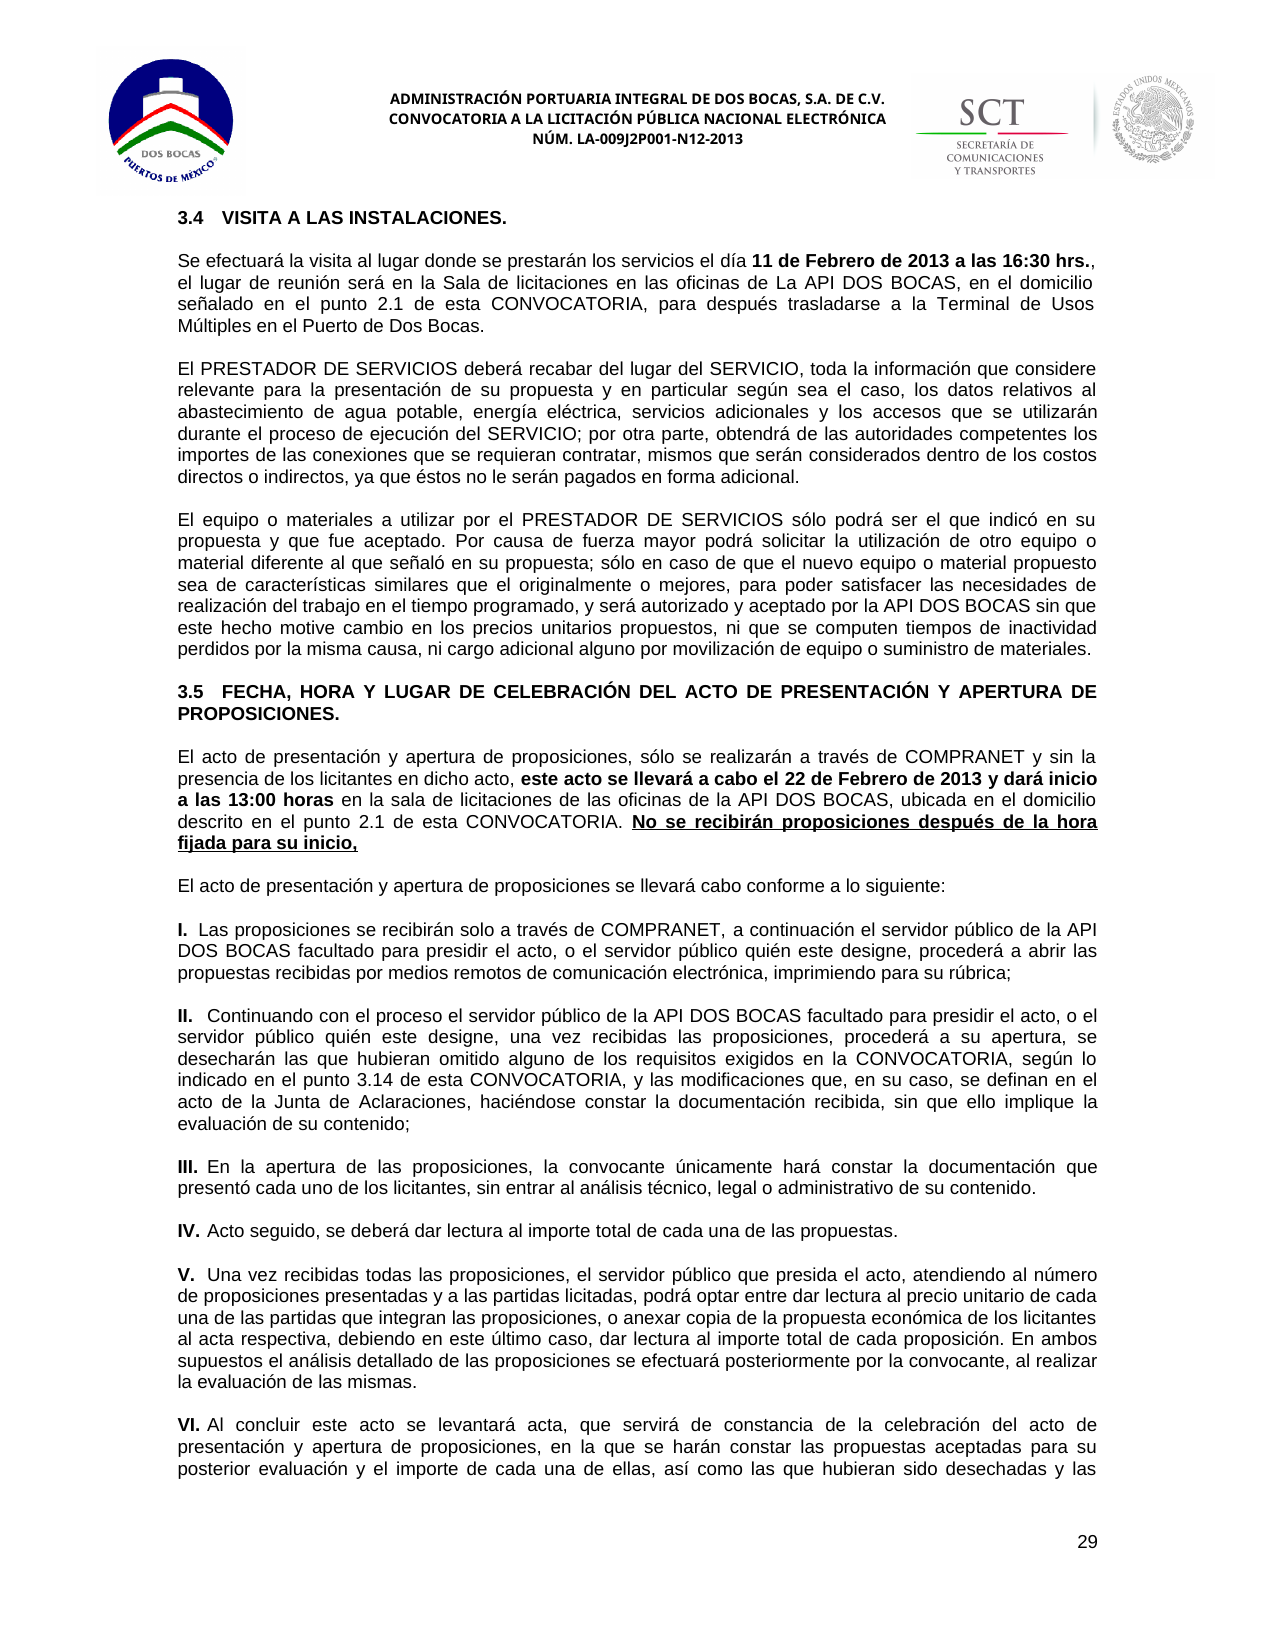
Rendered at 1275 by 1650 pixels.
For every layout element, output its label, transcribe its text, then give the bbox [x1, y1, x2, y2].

text El acto de presentación y apertura de proposiciones, sólo se realizarán a través de COMPRANET y sin la presencia de los licitantes en dicho acto, este acto se llevará a cabo el 22 de Febrero de 2013 y dará inicio a las 13:00 horas en la sala de licitaciones de las oficinas de la API DOS BOCAS, ubicada en el domicilio descrito en el punto 2.1 de esta CONVOCATORIA. No se recibirán proposiciones después de la hora fijada para su inicio, [177, 746, 1098, 854]
text El acto de presentación y apertura de proposiciones se llevará cabo conforme a lo siguiente: [177, 875, 1098, 897]
text 3.5 FECHA, HORA Y LUGAR DE CELEBRACIÓN DEL ACTO DE PRESENTACIÓN Y APERTURA DE PROPOSICIONES. [177, 681, 1098, 724]
text 3.4 VISITA A LAS INSTALACIONES. [177, 207, 1095, 228]
text Se efectuará la visita al lugar donde se prestarán los servicios el día 11 de Febrero de 2013 a las 16:30 hrs., el lugar de reunión será en la Sala de licitaciones en las oficinas de La API DOS BOCAS, en el domicilio señalado en el punto 2.1 de esta CONVOCATORIA, para después trasladarse a la Terminal de Usos Múltiples en el Puerto de Dos Bocas. [177, 250, 1095, 336]
list Las proposiciones se recibirán solo a través de COMPRANET, a continuación el servidor público de la API DOS BOCAS facultado para presidir el acto, o el servidor público quién este designe, procederá a abrir las propuestas recibidas por medios remotos de comunicación electrónica, imprimiendo para su rúbrica; [177, 918, 1098, 983]
list Continuando con el proceso el servidor público de la API DOS BOCAS facultado para presidir el acto, o el servidor público quién este designe, una vez recibidas las proposiciones, procederá a su apertura, se desecharán las que hubieran omitido alguno de los requisitos exigidos en la CONVOCATORIA, según lo indicado en el punto 3.14 de esta CONVOCATORIA, y las modificaciones que, en su caso, se definan en el acto de la Junta de Aclaraciones, haciéndose constar la documentación recibida, sin que ello implique la evaluación de su contenido; [177, 1004, 1098, 1134]
list En la apertura de las proposiciones, la convocante únicamente hará constar la documentación que presentó cada uno de los licitantes, sin entrar al análisis técnico, legal o administrativo de su contenido. [177, 1156, 1098, 1199]
list Una vez recibidas todas las proposiciones, el servidor público que presida el acto, atendiendo al número de proposiciones presentadas y a las partidas licitadas, podrá optar entre dar lectura al precio unitario de cada una de las partidas que integran las proposiciones, o anexar copia de la propuesta económica de los licitantes al acta respectiva, debiendo en este último caso, dar lectura al importe total de cada proposición. En ambos supuestos el análisis detallado de las proposiciones se efectuará posteriormente por la convocante, al realizar la evaluación de las mismas. [177, 1263, 1098, 1393]
text El PRESTADOR DE SERVICIOS deberá recabar del lugar del SERVICIO, toda la información que considere relevante para la presentación de su propuesta y en particular según sea el caso, los datos relativos al abastecimiento de agua potable, energía eléctrica, servicios adicionales y los accesos que se utilizarán durante el proceso de ejecución del SERVICIO; por otra parte, obtendrá de las autoridades competentes los importes de las conexiones que se requieran contratar, mismos que serán considerados dentro de los costos directos o indirectos, ya que éstos no le serán pagados en forma adicional. [177, 358, 1098, 487]
list Acto seguido, se deberá dar lectura al importe total de cada una de las propuestas. [177, 1220, 1098, 1242]
picture [95, 46, 247, 196]
picture [911, 73, 1216, 179]
text El equipo o materiales a utilizar por el PRESTADOR DE SERVICIOS sólo podrá ser el que indicó en su propuesta y que fue aceptado. Por causa de fuerza mayor podrá solicitar la utilización de otro equipo o material diferente al que señaló en su propuesta; sólo en caso de que el nuevo equipo o material propuesto sea de características similares que el originalmente o mejores, para poder satisfacer las necesidades de realización del trabajo en el tiempo programado, y será autorizado y aceptado por la API DOS BOCAS sin que este hecho motive cambio en los precios unitarios propuestos, ni que se computen tiempos de inactividad perdidos por la misma causa, ni cargo adicional alguno por movilización de equipo o suministro de materiales. [177, 509, 1098, 659]
